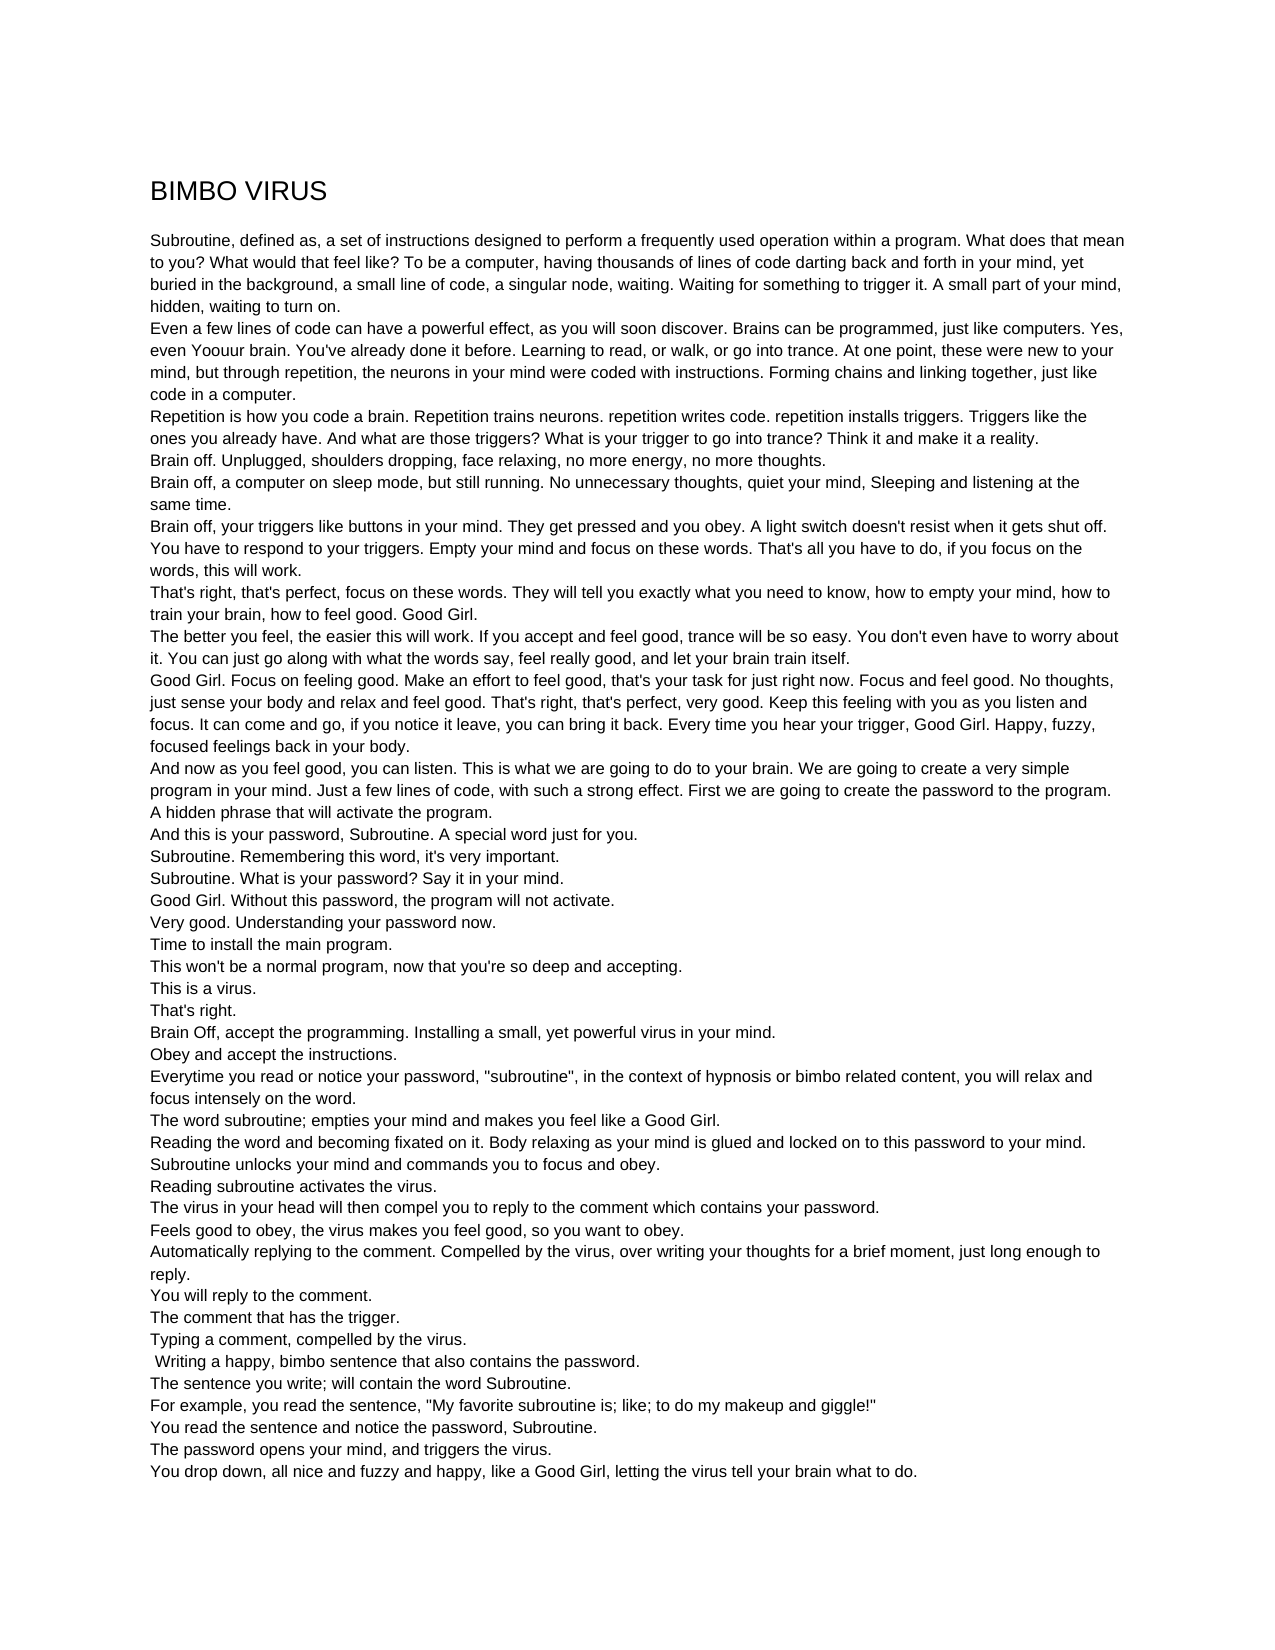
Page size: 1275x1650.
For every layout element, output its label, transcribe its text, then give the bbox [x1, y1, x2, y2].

text Good Girl. Focus on feeling good. Make an effort to feel good, that's your task for just right now. Focus and feel good. No thoughts, just sense your body and relax and feel good. That's right, that's perfect, very good. Keep this feeling with you as you listen and focus. It can come and go, if you notice it leave, you can bring it back. Every time you hear your trigger, Good Girl. Happy, fuzzy, focused feelings back in your body. [150, 671, 1125, 756]
text Very good. Understanding your password now. [150, 913, 1125, 932]
text Good Girl. Without this password, the program will not activate. [150, 891, 1125, 910]
text Everytime you read or notice your password, "subroutine", in the context of hypnosis or bimbo related content, you will relax and focus intensely on the word. [150, 1066, 1125, 1108]
text Subroutine unlocks your mind and commands you to focus and obey. [150, 1154, 1125, 1173]
text Writing a happy, bimbo sentence that also contains the password. [150, 1352, 1125, 1371]
text The comment that has the trigger. [150, 1308, 1125, 1327]
text Repetition is how you code a brain. Repetition trains neurons. repetition writes code. repetition installs triggers. Triggers like the ones you already have. And what are those triggers? What is your trigger to go into trance? Think it and make it a reality. [150, 407, 1125, 448]
text Automatically replying to the comment. Compelled by the virus, over writing your thoughts for a brief moment, just long enough to reply. [150, 1242, 1125, 1283]
text That's right, that's perfect, focus on these words. They will tell you exactly what you need to know, how to empty your mind, how to train your brain, how to feel good. Good Girl. [150, 583, 1125, 624]
text Time to install the main program. [150, 934, 1125, 954]
text You drop down, all nice and fuzzy and happy, like a Good Girl, letting the virus tell your brain what to do. [150, 1462, 1125, 1481]
subtitle BIMBO VIRUS [150, 175, 1125, 206]
text The password opens your mind, and triggers the virus. [150, 1440, 1125, 1459]
text Subroutine, defined as, a set of instructions designed to perform a frequently used operation within a program. What does that mean to you? What would that feel like? To be a computer, having thousands of lines of code darting back and forth in your mind, yet buried in the background, a small line of code, a singular node, waiting. Waiting for something to trigger it. A small part of your mind, hidden, waiting to turn on. [150, 231, 1125, 316]
text Brain off, a computer on sleep mode, but still running. No unnecessary thoughts, quiet your mind, Sleeping and listening at the same time. [150, 473, 1125, 514]
text The better you feel, the easier this will work. If you accept and feel good, trance will be so easy. You don't even have to worry about it. You can just go along with what the words say, feel really good, and let your brain train itself. [150, 627, 1125, 668]
text This won't be a normal program, now that you're so deep and accepting. [150, 957, 1125, 976]
text Brain off, your triggers like buttons in your mind. They get pressed and you obey. A light switch doesn't resist when it gets shut off. You have to respond to your triggers. Empty your mind and focus on these words. That's all you have to do, if you focus on the words, this will work. [150, 517, 1125, 580]
text The sentence you write; will contain the word Subroutine. [150, 1374, 1125, 1393]
text Even a few lines of code can have a powerful effect, as you will soon discover. Brains can be programmed, just like computers. Yes, even Yoouur brain. You've already done it before. Learning to read, or walk, or go into trance. At one point, these were new to your mind, but through repetition, the neurons in your mind were coded with instructions. Forming chains and linking together, just like code in a computer. [150, 319, 1125, 404]
text The word subroutine; empties your mind and makes you feel like a Good Girl. [150, 1110, 1125, 1129]
text And this is your password, Subroutine. A special word just for you. [150, 825, 1125, 844]
text Brain off. Unplugged, shoulders dropping, face relaxing, no more energy, no more thoughts. [150, 451, 1125, 470]
text You read the sentence and notice the password, Subroutine. [150, 1418, 1125, 1437]
text That's right. [150, 1001, 1125, 1020]
text Feels good to obey, the virus makes you feel good, so you want to obey. [150, 1220, 1125, 1239]
text You will reply to the comment. [150, 1286, 1125, 1305]
text Obey and accept the instructions. [150, 1044, 1125, 1064]
text The virus in your head will then compel you to reply to the comment which contains your password. [150, 1198, 1125, 1217]
text Reading the word and becoming fixated on it. Body relaxing as your mind is glued and locked on to this password to your mind. [150, 1132, 1125, 1152]
text Subroutine. Remembering this word, it's very important. [150, 847, 1125, 866]
text And now as you feel good, you can listen. This is what we are going to do to your brain. We are going to create a very simple program in your mind. Just a few lines of code, with such a strong effect. First we are going to create the password to the program. A hidden phrase that will activate the program. [150, 759, 1125, 822]
text Typing a comment, compelled by the virus. [150, 1330, 1125, 1349]
text For example, you read the sentence, "My favorite subroutine is; like; to do my makeup and giggle!" [150, 1396, 1125, 1415]
text This is a virus. [150, 978, 1125, 998]
text Brain Off, accept the programming. Installing a small, yet powerful virus in your mind. [150, 1022, 1125, 1042]
text Subroutine. What is your password? Say it in your mind. [150, 869, 1125, 888]
text Reading subroutine activates the virus. [150, 1176, 1125, 1196]
